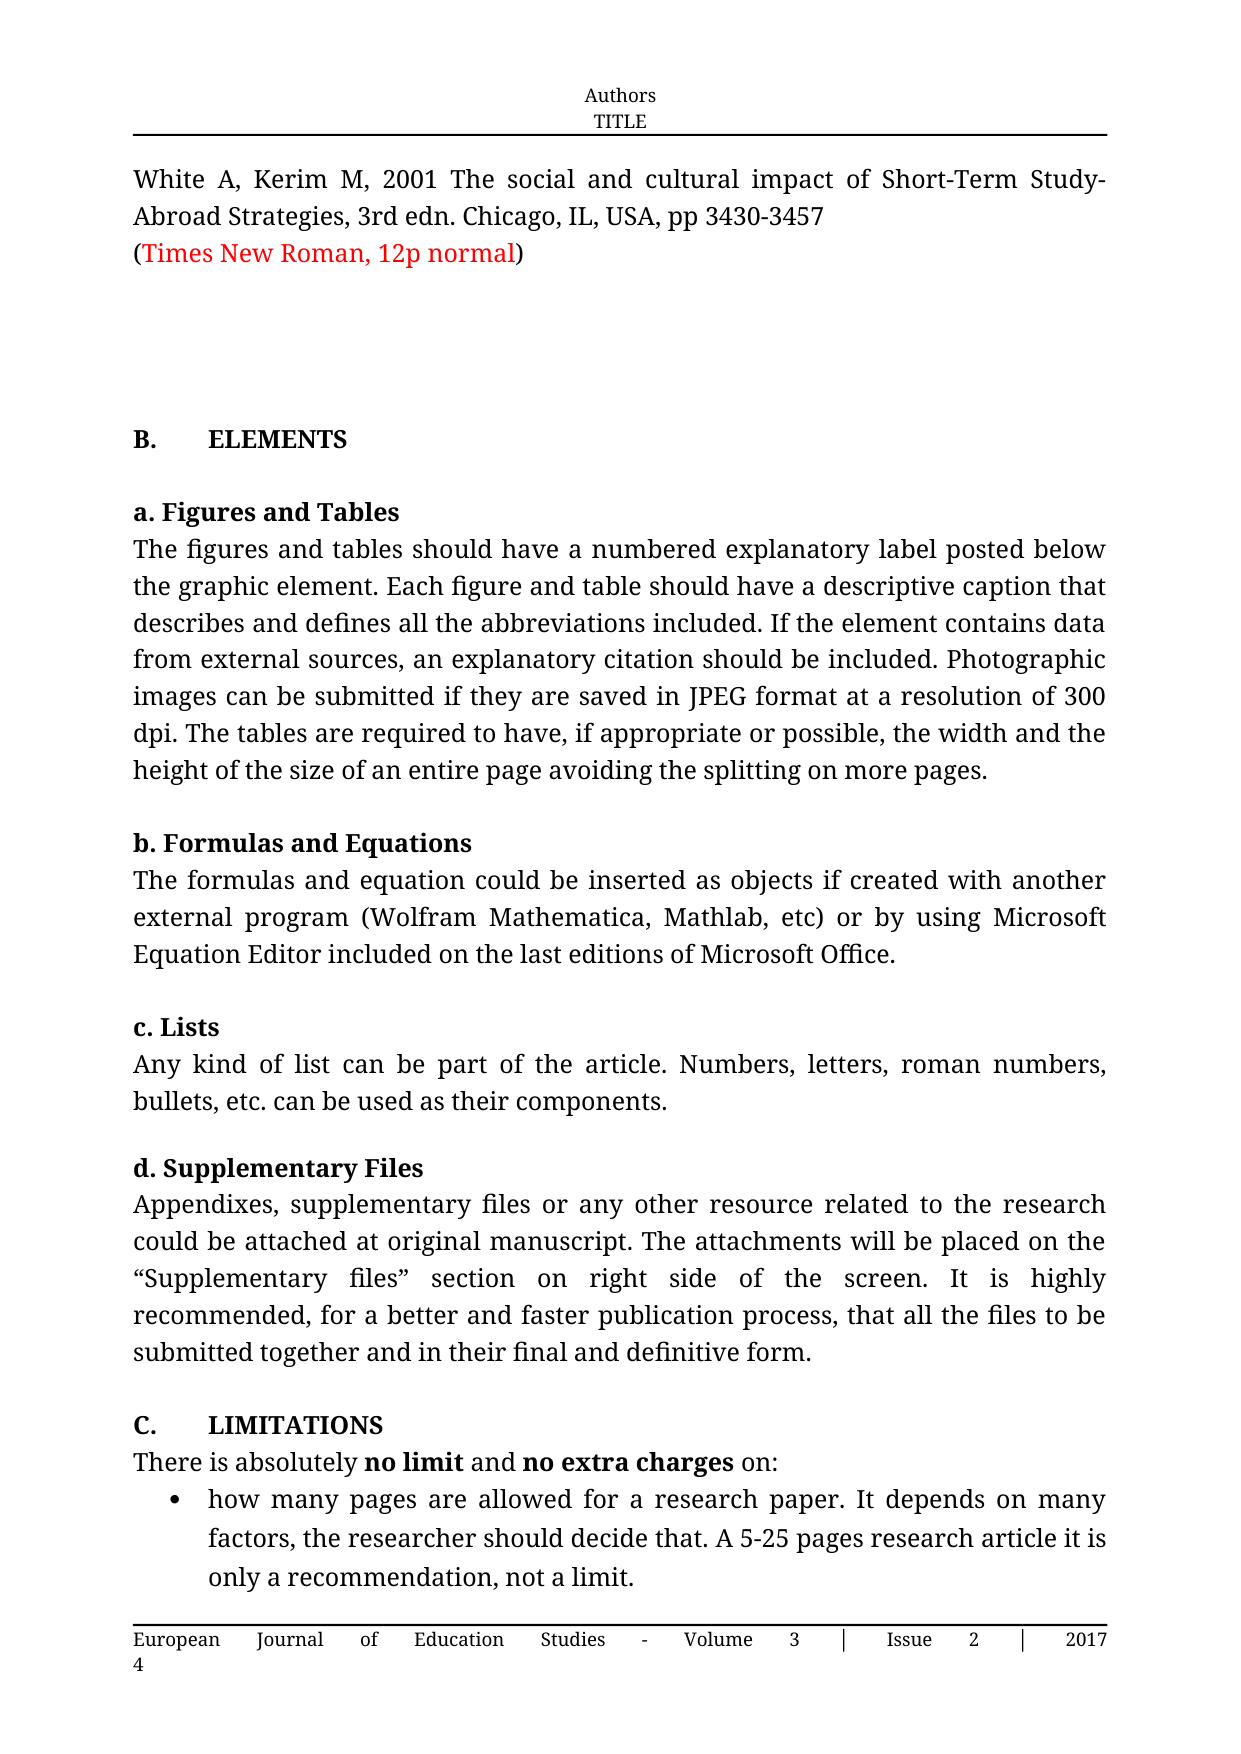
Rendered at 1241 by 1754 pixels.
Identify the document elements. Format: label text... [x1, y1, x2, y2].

text d. Supplementary Files [133, 1150, 1107, 1184]
text The figures and tables should have a numbered explanatory label posted below the graphic element. Each figure and table should have a descriptive caption that describes and defines all the abbreviations included. If the element contains data from external sources, an explanatory citation should be included. Photographic images can be submitted if they are saved in JPEG format at a resolution of 300 dpi. The tables are required to have, if appropriate or possible, the width and the height of the size of an entire page avoiding the splitting on more pages. [133, 532, 1107, 787]
text a. Figures and Tables [133, 495, 1107, 529]
text Appendixes, supplementary files or any other resource related to the research could be attached at original manuscript. The attachments will be placed on the “Supplementary files” section on right side of the screen. It is highly recommended, for a better and faster publication process, that all the files to be submitted together and in their final and definitive form. [133, 1187, 1107, 1368]
text B. ELEMENTS [133, 422, 1107, 456]
text (Times New Roman, 12p normal) [133, 235, 1107, 269]
text White A, Kerim M, 2001 The social and cultural impact of Short-Term Study-Abroad Strategies, 3rd edn. Chicago, IL, USA, pp 3430-3457 [133, 162, 1107, 233]
text c. Lists [133, 1010, 1107, 1044]
text The formulas and equation could be inserted as objects if created with another external program (Wolfram Mathematica, Mathlab, etc) or by using Microsoft Equation Editor included on the last editions of Microsoft Office. [133, 863, 1107, 970]
list how many pages are allowed for a research paper. It depends on many factors, the researcher should decide that. A 5-25 pages research article it is only a recommendation, not a limit. [170, 1481, 1107, 1594]
text C. LIMITATIONS [133, 1408, 1107, 1442]
text Any kind of list can be part of the article. Numbers, letters, roman numbers, bullets, etc. can be used as their components. [133, 1047, 1107, 1117]
text b. Formulas and Equations [133, 826, 1107, 860]
text There is absolutely no limit and no extra charges on: [133, 1444, 1107, 1479]
